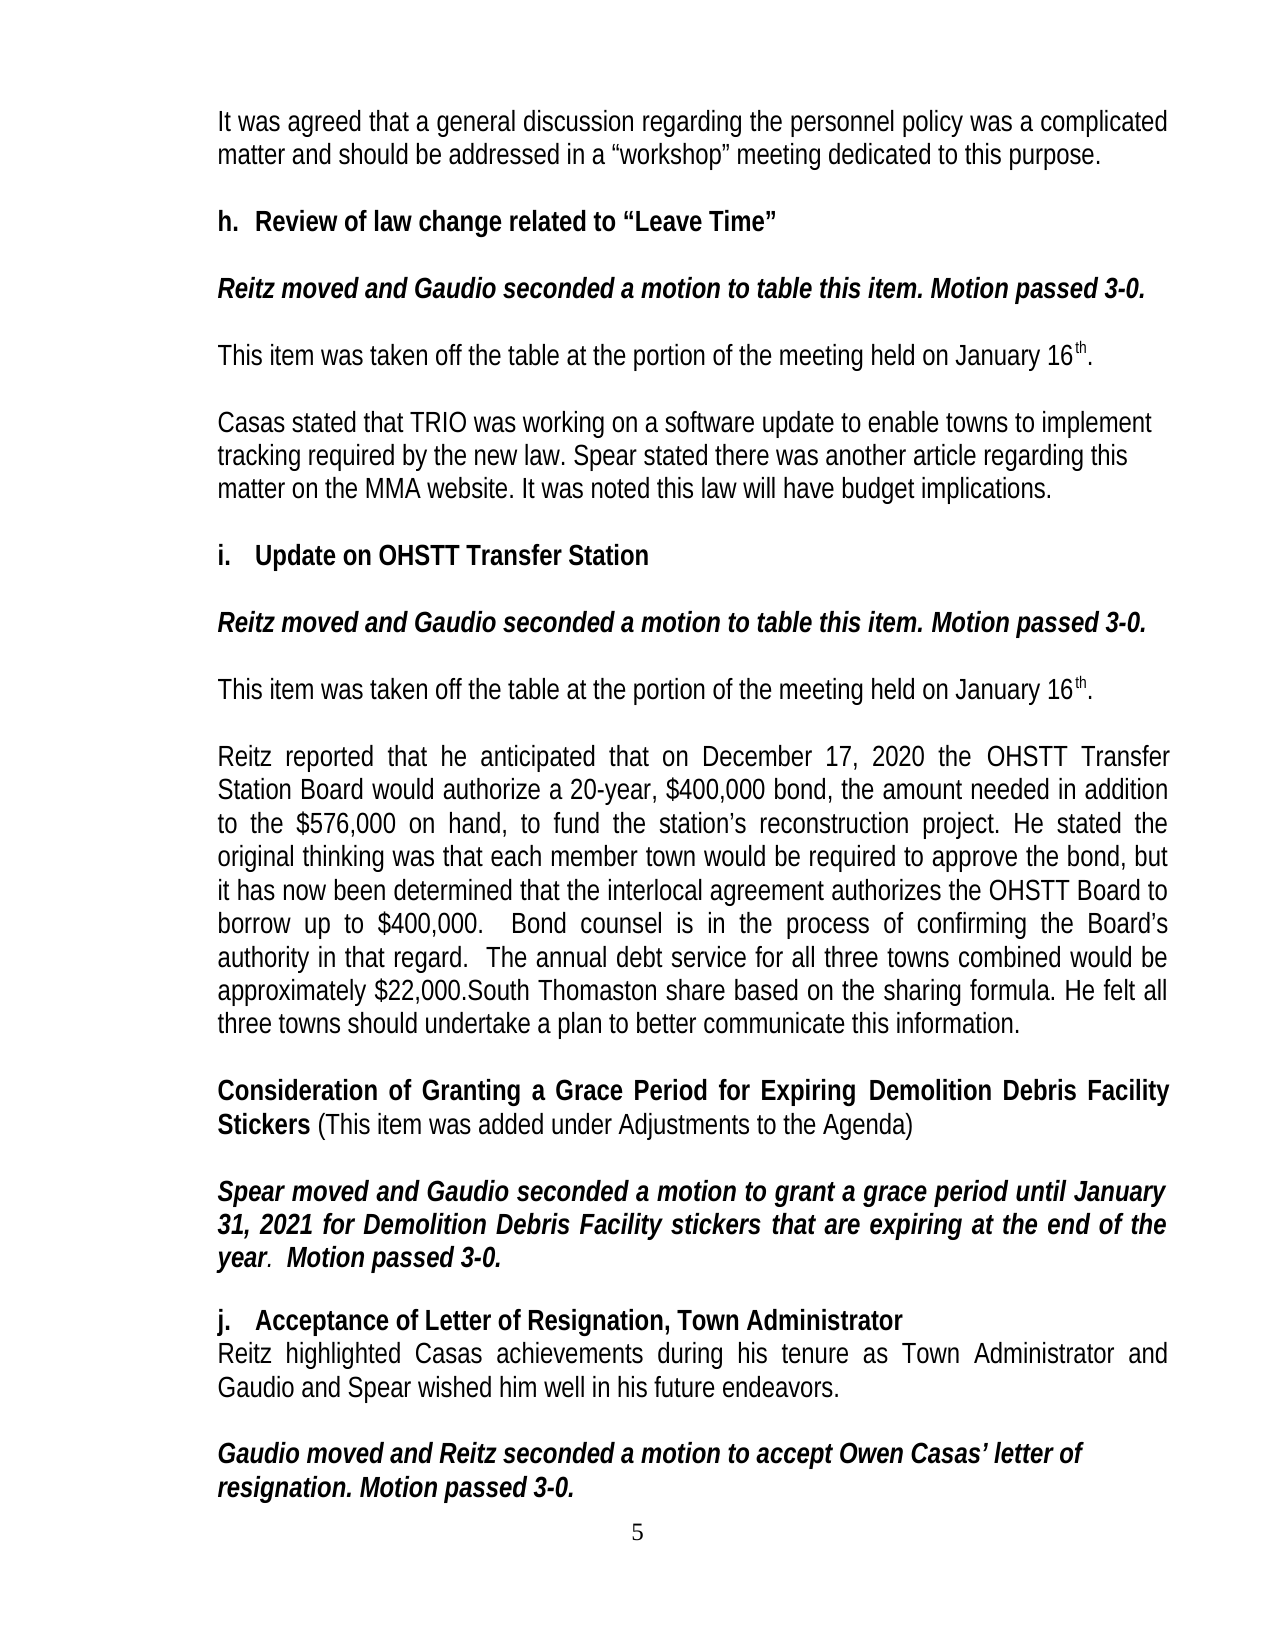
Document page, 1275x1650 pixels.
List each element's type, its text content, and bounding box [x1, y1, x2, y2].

text This item was taken off the table at the portion of the meeting held on January 16th. [217, 338, 1170, 371]
text It was agreed that a general discussion regarding the personnel policy was a complicated matter and should be addressed in a “workshop” meeting dedicated to this purpose. [217, 104, 1170, 171]
list Review of law change related to “Leave Time” [217, 204, 1170, 237]
list Casas stated that TRIO was working on a software update to enable towns to implement tracking required by the new law. Spear stated there was another article regarding this matter on the MMA website. It was noted this law will have budget implications. [217, 405, 1170, 505]
list Gaudio moved and Reitz seconded a motion to accept Owen Casas’ letter of resignation. Motion passed 3-0. [217, 1437, 1170, 1503]
list Reitz moved and Gaudio seconded a motion to table this item. Motion passed 3-0. [217, 605, 1170, 639]
list Acceptance of Letter of Resignation, Town Administrator [217, 1303, 1170, 1336]
list Spear moved and Gaudio seconded a motion to grant a grace period until January 31, 2021 for Demolition Debris Facility stickers that are expiring at the end of the year. Motion passed 3-0. [217, 1174, 1170, 1274]
list Update on OHSTT Transfer Station [217, 538, 1170, 572]
list Consideration of Granting a Grace Period for Expiring Demolition Debris Facility Stickers (This item was added under Adjustments to the Agenda) [217, 1073, 1170, 1140]
list Reitz moved and Gaudio seconded a motion to table this item. Motion passed 3-0. [217, 271, 1170, 304]
list Reitz reported that he anticipated that on December 17, 2020 the OHSTT Transfer Station Board would authorize a 20-year, $400,000 bond, the amount needed in addition to the $576,000 on hand, to fund the station’s reconstruction project. He stated the original thinking was that each member town would be required to approve the bond, but it has now been determined that the interlocal agreement authorizes the OHSTT Board to borrow up to $400,000. Bond counsel is in the process of confirming the Board’s authority in that regard. The annual debt service for all three towns combined would be approximately $22,000.South Thomaston share based on the sharing formula. He felt all three towns should undertake a plan to better communicate this information. [217, 739, 1170, 1040]
text This item was taken off the table at the portion of the meeting held on January 16th. [217, 672, 1170, 706]
list Reitz highlighted Casas achievements during his tenure as Town Administrator and Gaudio and Spear wished him well in his future endeavors. [217, 1336, 1170, 1403]
